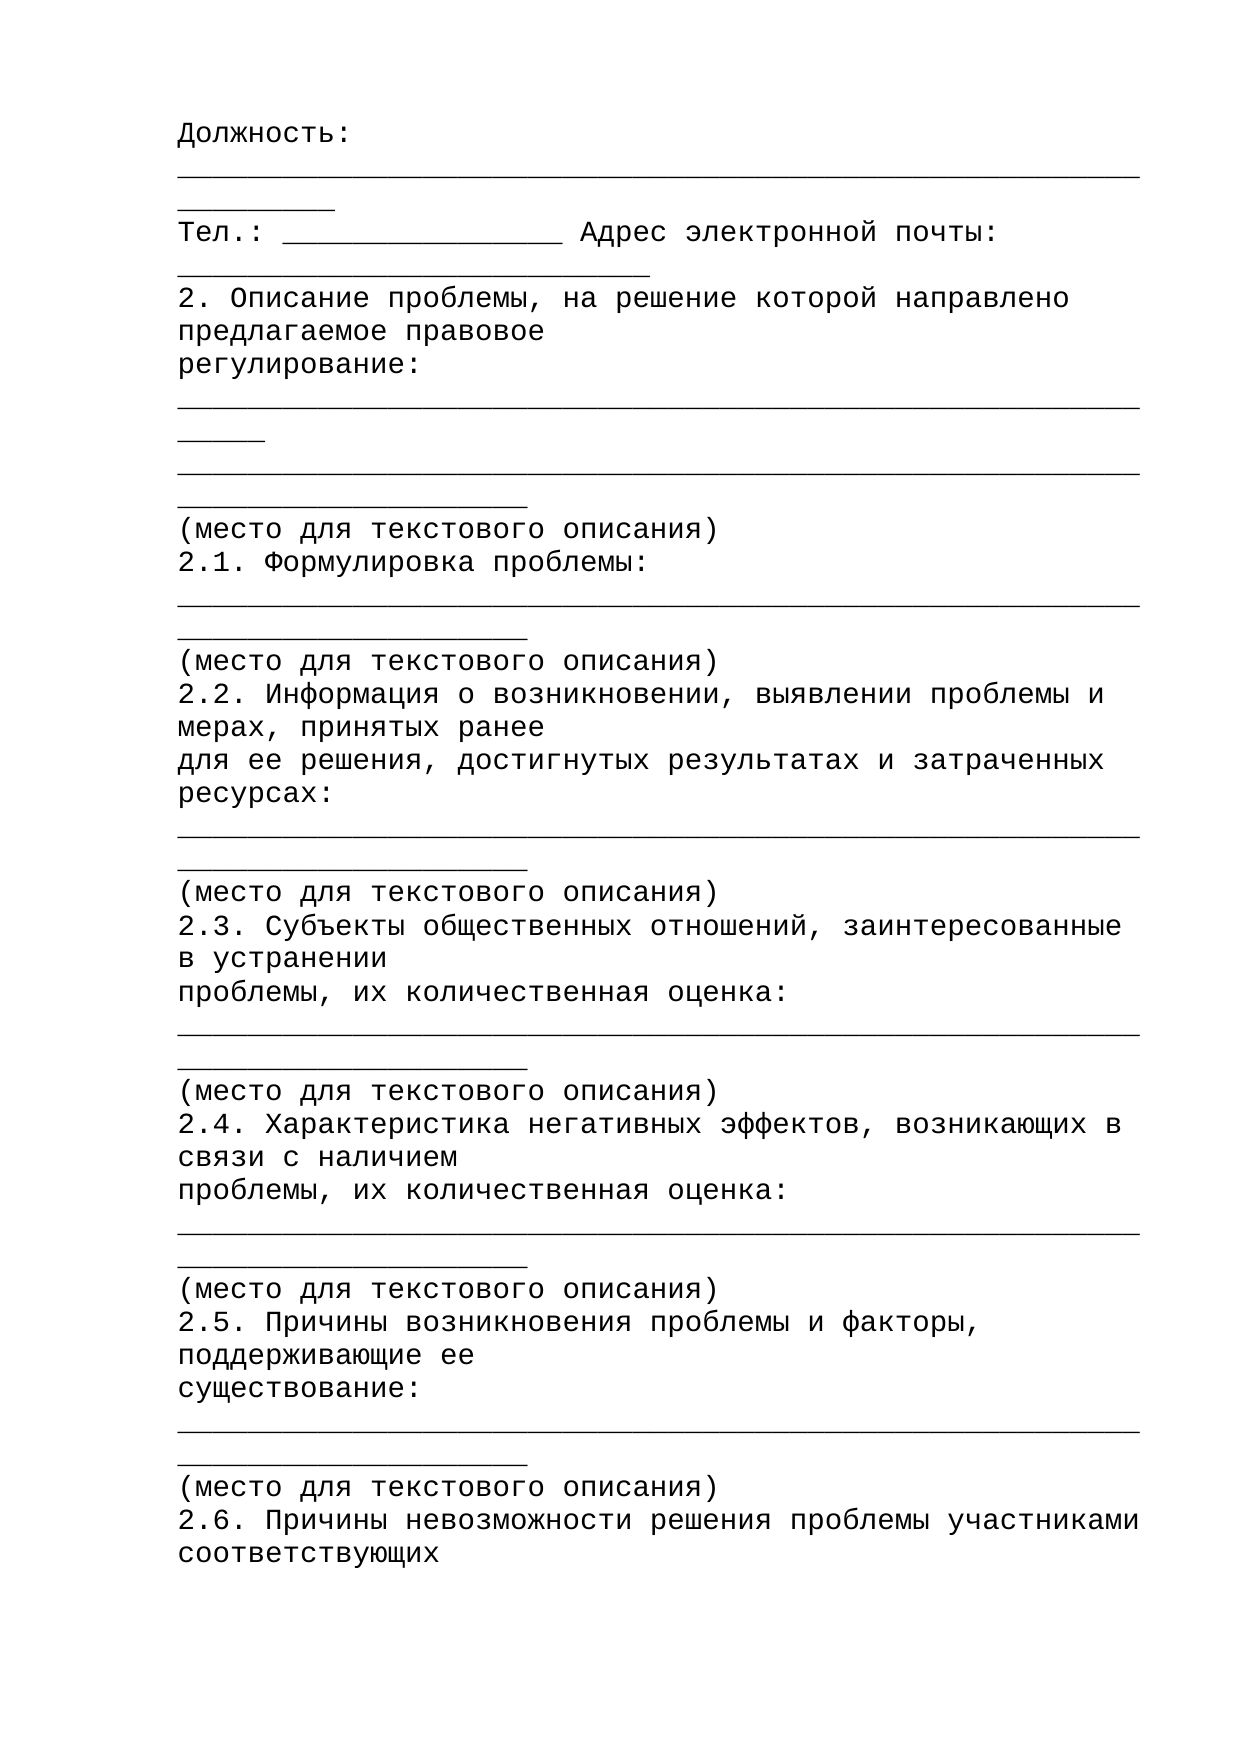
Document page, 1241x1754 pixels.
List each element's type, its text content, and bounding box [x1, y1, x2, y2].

text ___________________________________________________________________________ [177, 448, 1152, 514]
text ___________________________________________________________________________ [177, 1208, 1152, 1274]
text ___________________________________________________________________________ [177, 812, 1152, 878]
text Тел.: ________________ Адрес электронной почты: ___________________________ [177, 217, 1152, 283]
text проблемы, их количественная оценка: [177, 977, 1152, 1010]
text (место для текстового описания) [177, 646, 1152, 679]
text (место для текстового описания) [177, 1274, 1152, 1307]
text существование: [177, 1373, 1152, 1406]
text ___________________________________________________________________________ [177, 580, 1152, 646]
text 2.1. Формулировка проблемы: [177, 547, 1152, 580]
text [177, 1406, 1152, 1472]
text 2.5. Причины возникновения проблемы и факторы, поддерживающие ее [177, 1307, 1152, 1373]
text 2.6. Причины невозможности решения проблемы участниками соответствующих [177, 1505, 1152, 1571]
text (место для текстового описания) [177, 1076, 1152, 1109]
text (место для текстового описания) [177, 878, 1152, 911]
text (место для текстового описания) [177, 514, 1152, 547]
text (место для текстового описания) [177, 1472, 1152, 1505]
text Должность: ________________________________________________________________ [177, 118, 1152, 217]
text 2. Описание проблемы, на решение которой направлено предлагаемое правовое [177, 283, 1152, 349]
text проблемы, их количественная оценка: [177, 1175, 1152, 1208]
text регулирование: ____________________________________________________________ [177, 349, 1152, 448]
text 2.2. Информация о возникновении, выявлении проблемы и мерах, принятых ранее [177, 679, 1152, 746]
text ___________________________________________________________________________ [177, 1010, 1152, 1076]
text 2.3. Субъекты общественных отношений, заинтересованные в устранении [177, 911, 1152, 977]
text для ее решения, достигнутых результатах и затраченных ресурсах: [177, 746, 1152, 812]
text 2.4. Характеристика негативных эффектов, возникающих в связи с наличием [177, 1109, 1152, 1175]
